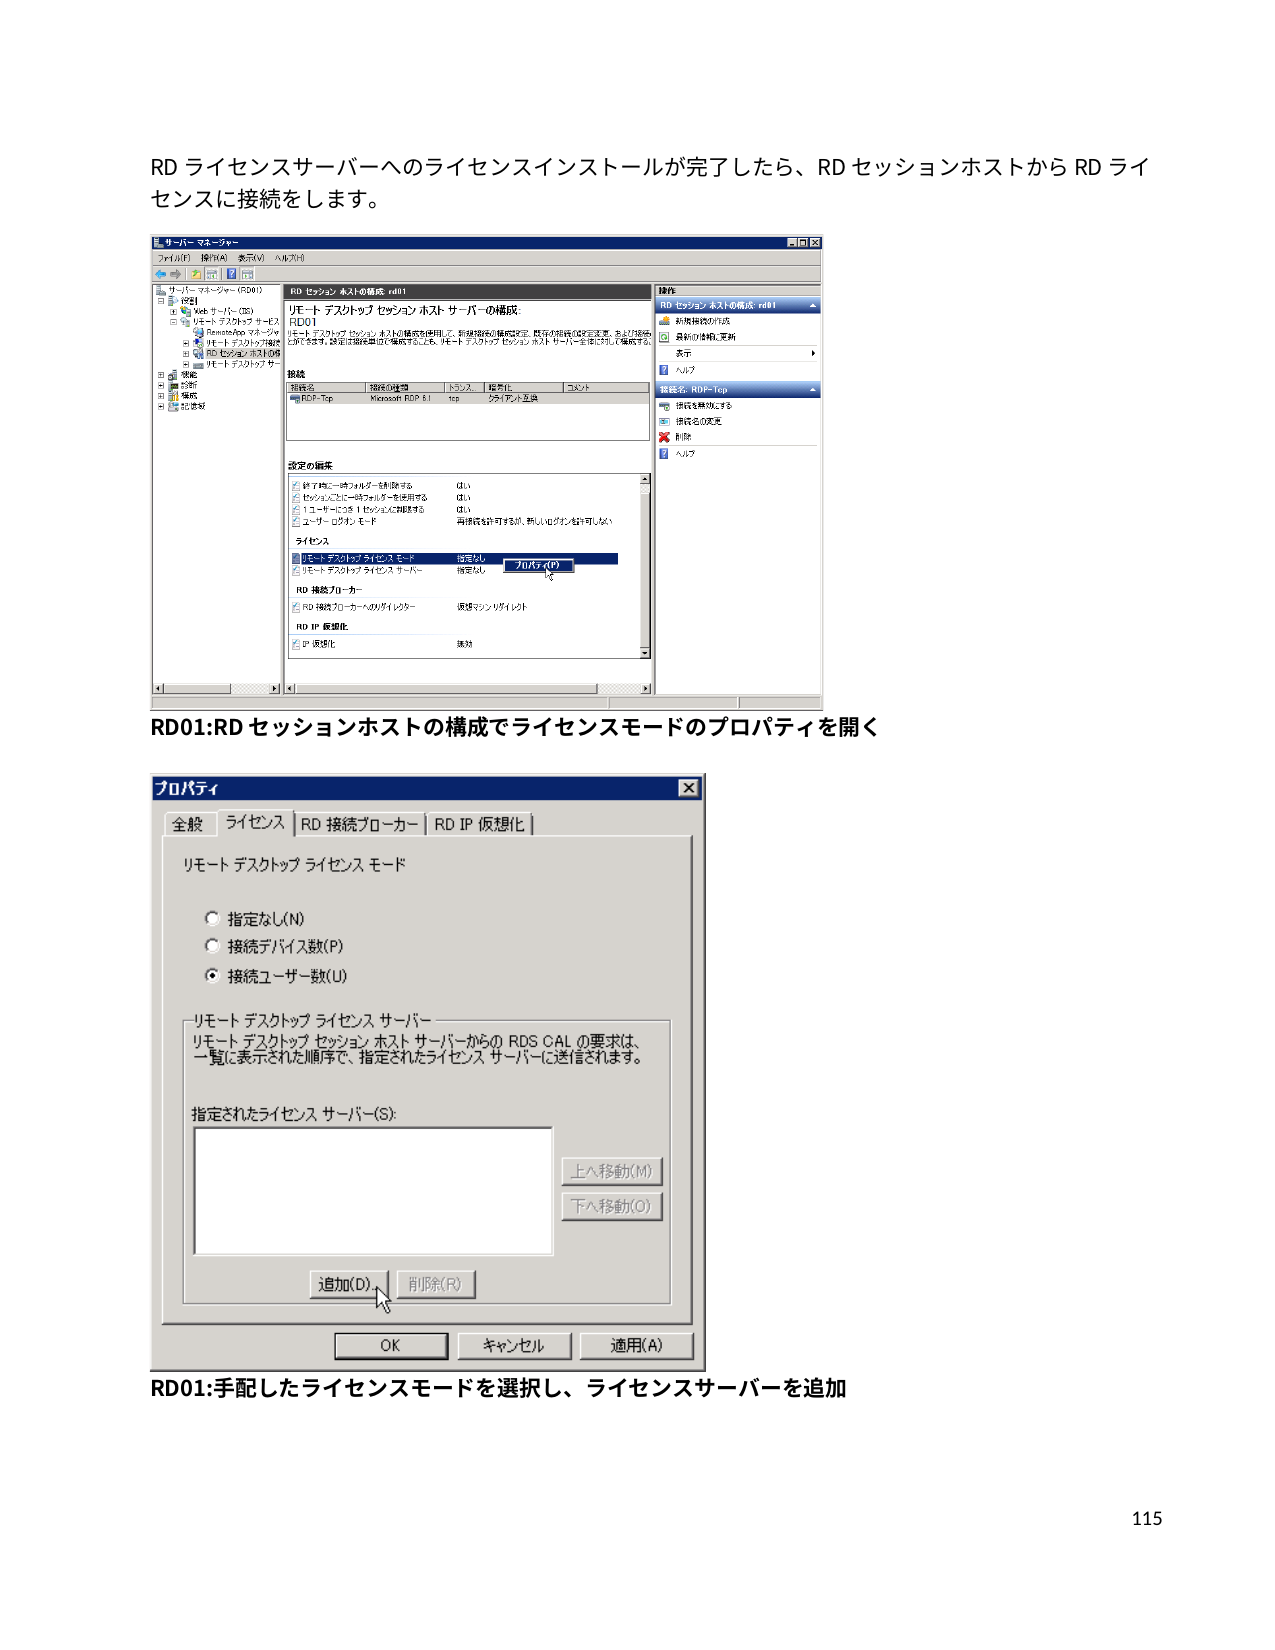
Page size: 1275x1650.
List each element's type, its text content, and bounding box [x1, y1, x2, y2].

picture [149, 234, 824, 711]
picture [149, 773, 706, 1372]
text RDライセンスサーバーへのライセンスインストールが完了したら、RDセッションホストからRDライセンスに接続をします。 [150, 150, 1162, 213]
